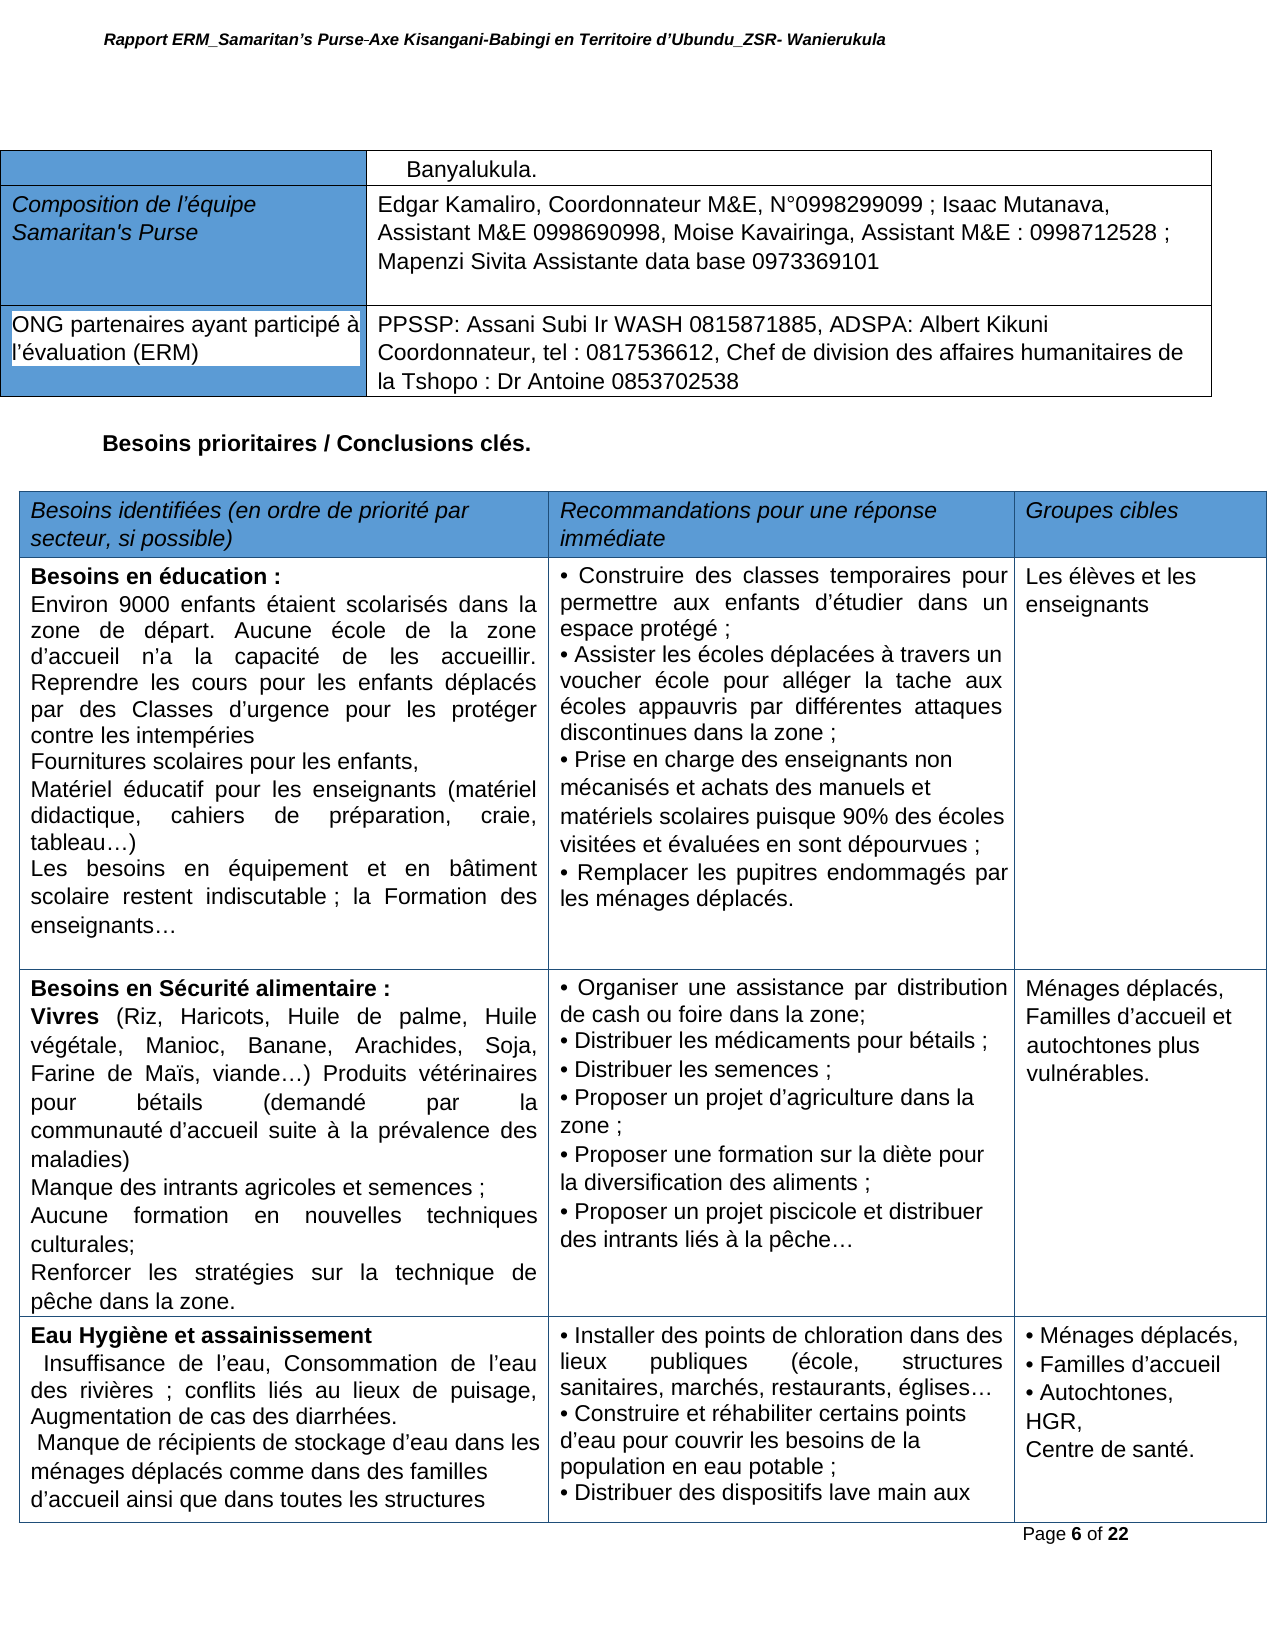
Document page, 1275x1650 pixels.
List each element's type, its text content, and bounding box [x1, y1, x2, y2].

table_cell Besoins en Sécurité alimentaire : Vivres (Riz, Haricots, Huile de palme, Huile végétale, Manioc, Banane, Arachides, Soja, Farine de Maïs, viande…) Produits vétérinaires pour bétails (demandé par la communauté d’accueil suite à la prévalence des maladies) Manque des intrants agricoles et semences ; Aucune formation en nouvelles techniques culturales; Renforcer les stratégies sur la technique de pêche dans la zone. [20, 970, 548, 1316]
table_cell • Organiser une assistance par distribution de cash ou foire dans la zone; • Distribuer les médicaments pour bétails ; • Distribuer les semences ; • Proposer un projet d’agriculture dans la zone ; • Proposer une formation sur la diète pour la diversification des aliments ; • Proposer un projet piscicole et distribuer des intrants liés à la pêche… [549, 970, 1014, 1316]
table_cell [1, 151, 366, 185]
table_header Recommandations pour une réponse immédiate [549, 492, 1014, 557]
table_cell PPSSP: Assani Subi Ir WASH 0815871885, ADSPA: Albert Kikuni Coordonnateur, tel : 0817536612, Chef de division des affaires humanitaires de la Tshopo : Dr Antoine 0853702538 [367, 306, 1211, 396]
table_cell • Construire des classes temporaires pour permettre aux enfants d’étudier dans un espace protégé ; • Assister les écoles déplacées à travers un voucher école pour alléger la tache aux écoles appauvris par différentes attaques discontinues dans la zone ; • Prise en charge des enseignants non mécanisés et achats des manuels et matériels scolaires puisque 90% des écoles visitées et évaluées en sont dépourvues ; • Remplacer les pupitres endommagés par les ménages déplacés. [549, 558, 1014, 969]
table_cell Edgar Kamaliro, Coordonnateur M&E, N°0998299099 ; Isaac Mutanava, Assistant M&E 0998690998, Moise Kavairinga, Assistant M&E : 0998712528 ; Mapenzi Sivita Assistante data base 0973369101 [367, 186, 1211, 305]
table_cell Besoins en éducation : Environ 9000 enfants étaient scolarisés dans la zone de départ. Aucune école de la zone d’accueil n’a la capacité de les accueillir. Reprendre les cours pour les enfants déplacés par des Classes d’urgence pour les protéger contre les intempéries Fournitures scolaires pour les enfants, Matériel éducatif pour les enseignants (matériel didactique, cahiers de préparation, craie, tableau…) Les besoins en équipement et en bâtiment scolaire restent indiscutable ; la Formation des enseignants… [20, 558, 548, 969]
subtitle Besoins prioritaires / Conclusions clés. [102, 430, 981, 456]
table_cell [549, 1317, 1014, 1522]
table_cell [20, 1317, 548, 1522]
table_cell Ménages déplacés, Familles d’accueil et autochtones plus vulnérables. [1015, 970, 1266, 1316]
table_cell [367, 151, 1211, 185]
table_cell Composition de l’équipe Samaritan's Purse [1, 186, 366, 305]
table_cell Les élèves et les enseignants [1015, 558, 1266, 969]
table_cell ONG partenaires ayant participé à l’évaluation (ERM) [1, 306, 366, 396]
table_header Groupes cibles [1015, 492, 1266, 557]
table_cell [1015, 1317, 1266, 1522]
table_header Besoins identifiées (en ordre de priorité par secteur, si possible) [20, 492, 548, 557]
